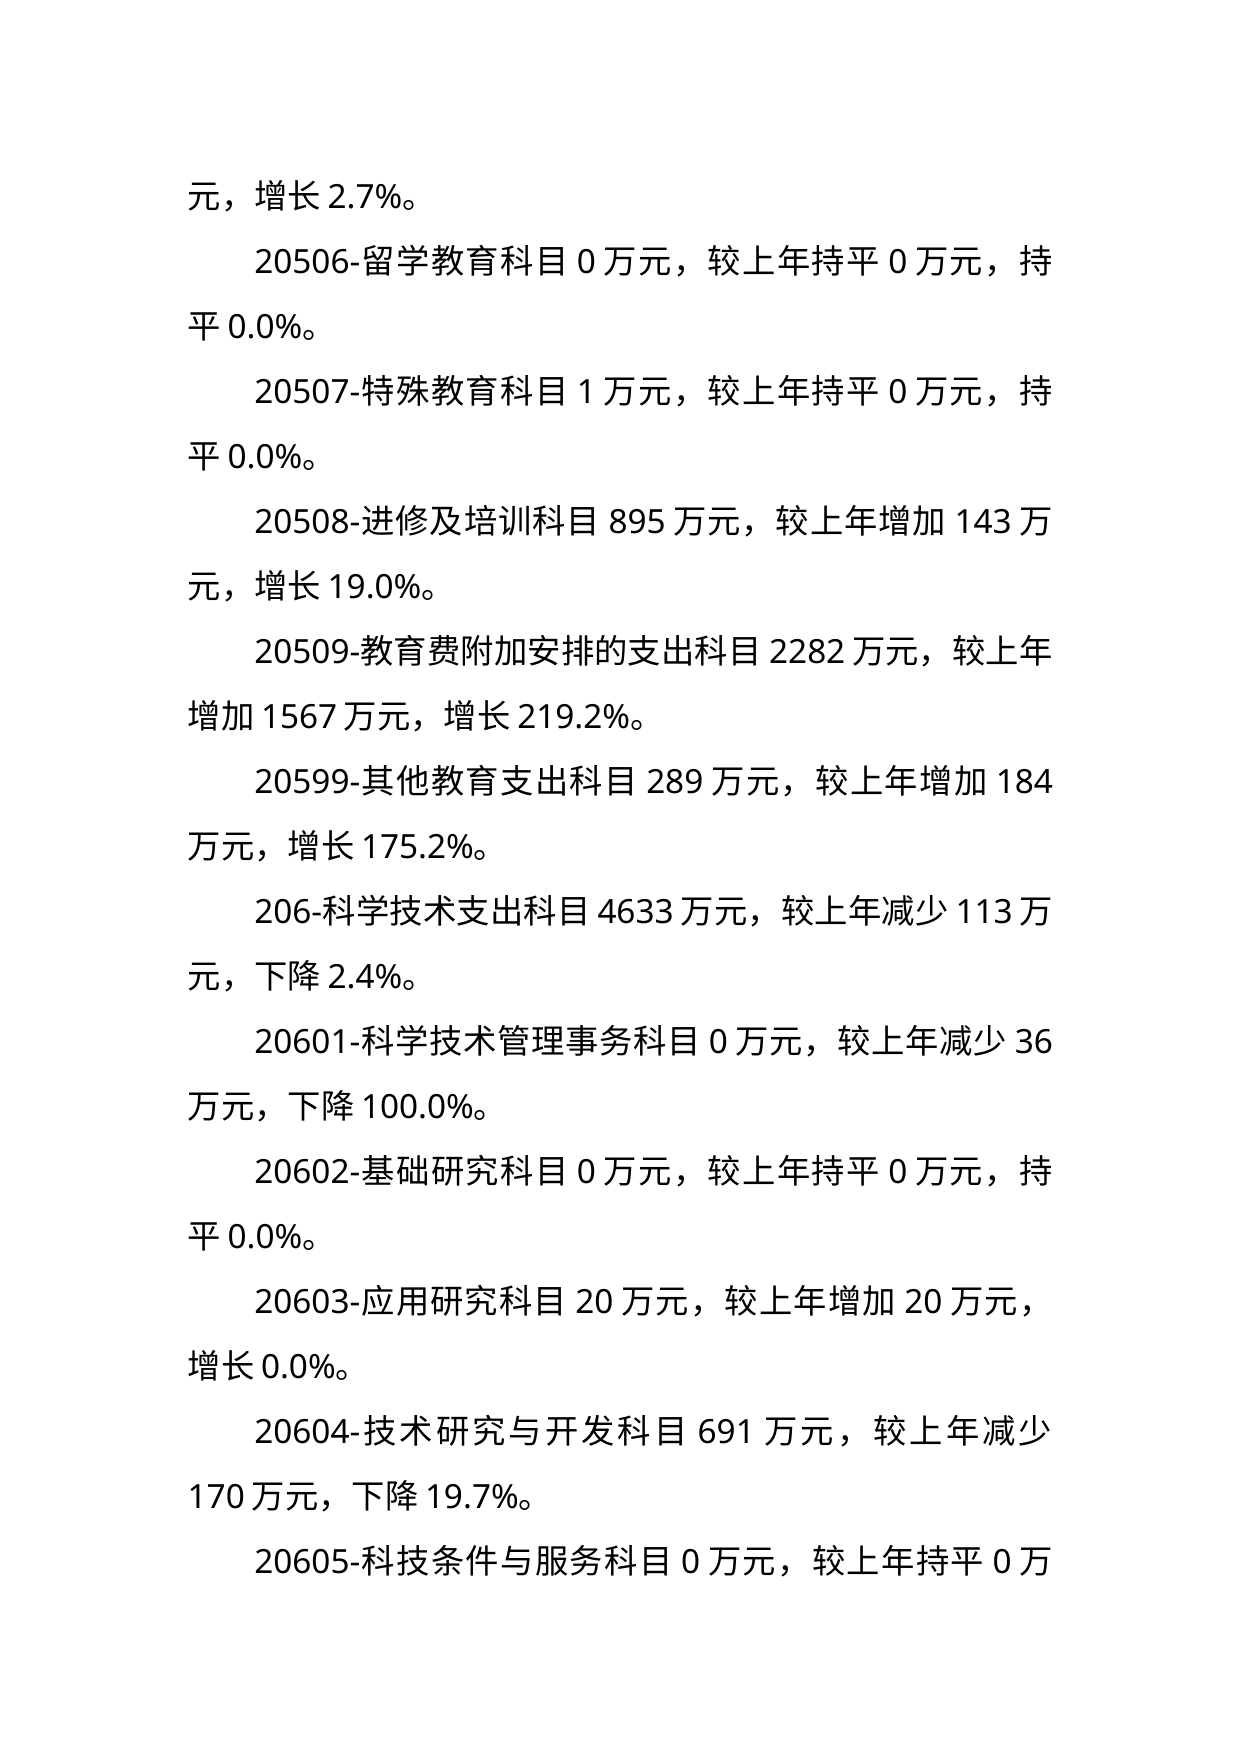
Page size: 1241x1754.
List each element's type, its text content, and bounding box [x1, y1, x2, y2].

text 206-科学技术支出科目4633万元，较上年减少113万元，下降2.4%。 [187, 877, 1053, 1007]
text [187, 1527, 1053, 1592]
text 20507-特殊教育科目1万元，较上年持平0万元，持平0.0%。 [187, 357, 1053, 487]
text 20509-教育费附加安排的支出科目2282万元，较上年增加1567万元，增长219.2%。 [187, 617, 1053, 747]
text 20602-基础研究科目0万元，较上年持平0万元，持平0.0%。 [187, 1137, 1053, 1267]
text 20604-技术研究与开发科目691万元，较上年减少170万元，下降19.7%。 [187, 1397, 1053, 1527]
text 20603-应用研究科目20万元，较上年增加20万元，增长0.0%。 [187, 1267, 1053, 1397]
text 20506-留学教育科目0万元，较上年持平0万元，持平0.0%。 [187, 227, 1053, 357]
text 20601-科学技术管理事务科目0万元，较上年减少36万元，下降100.0%。 [187, 1007, 1053, 1137]
text 20599-其他教育支出科目289万元，较上年增加184万元，增长175.2%。 [187, 747, 1053, 877]
text 20508-进修及培训科目895万元，较上年增加143万元，增长19.0%。 [187, 487, 1053, 617]
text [187, 162, 1053, 227]
